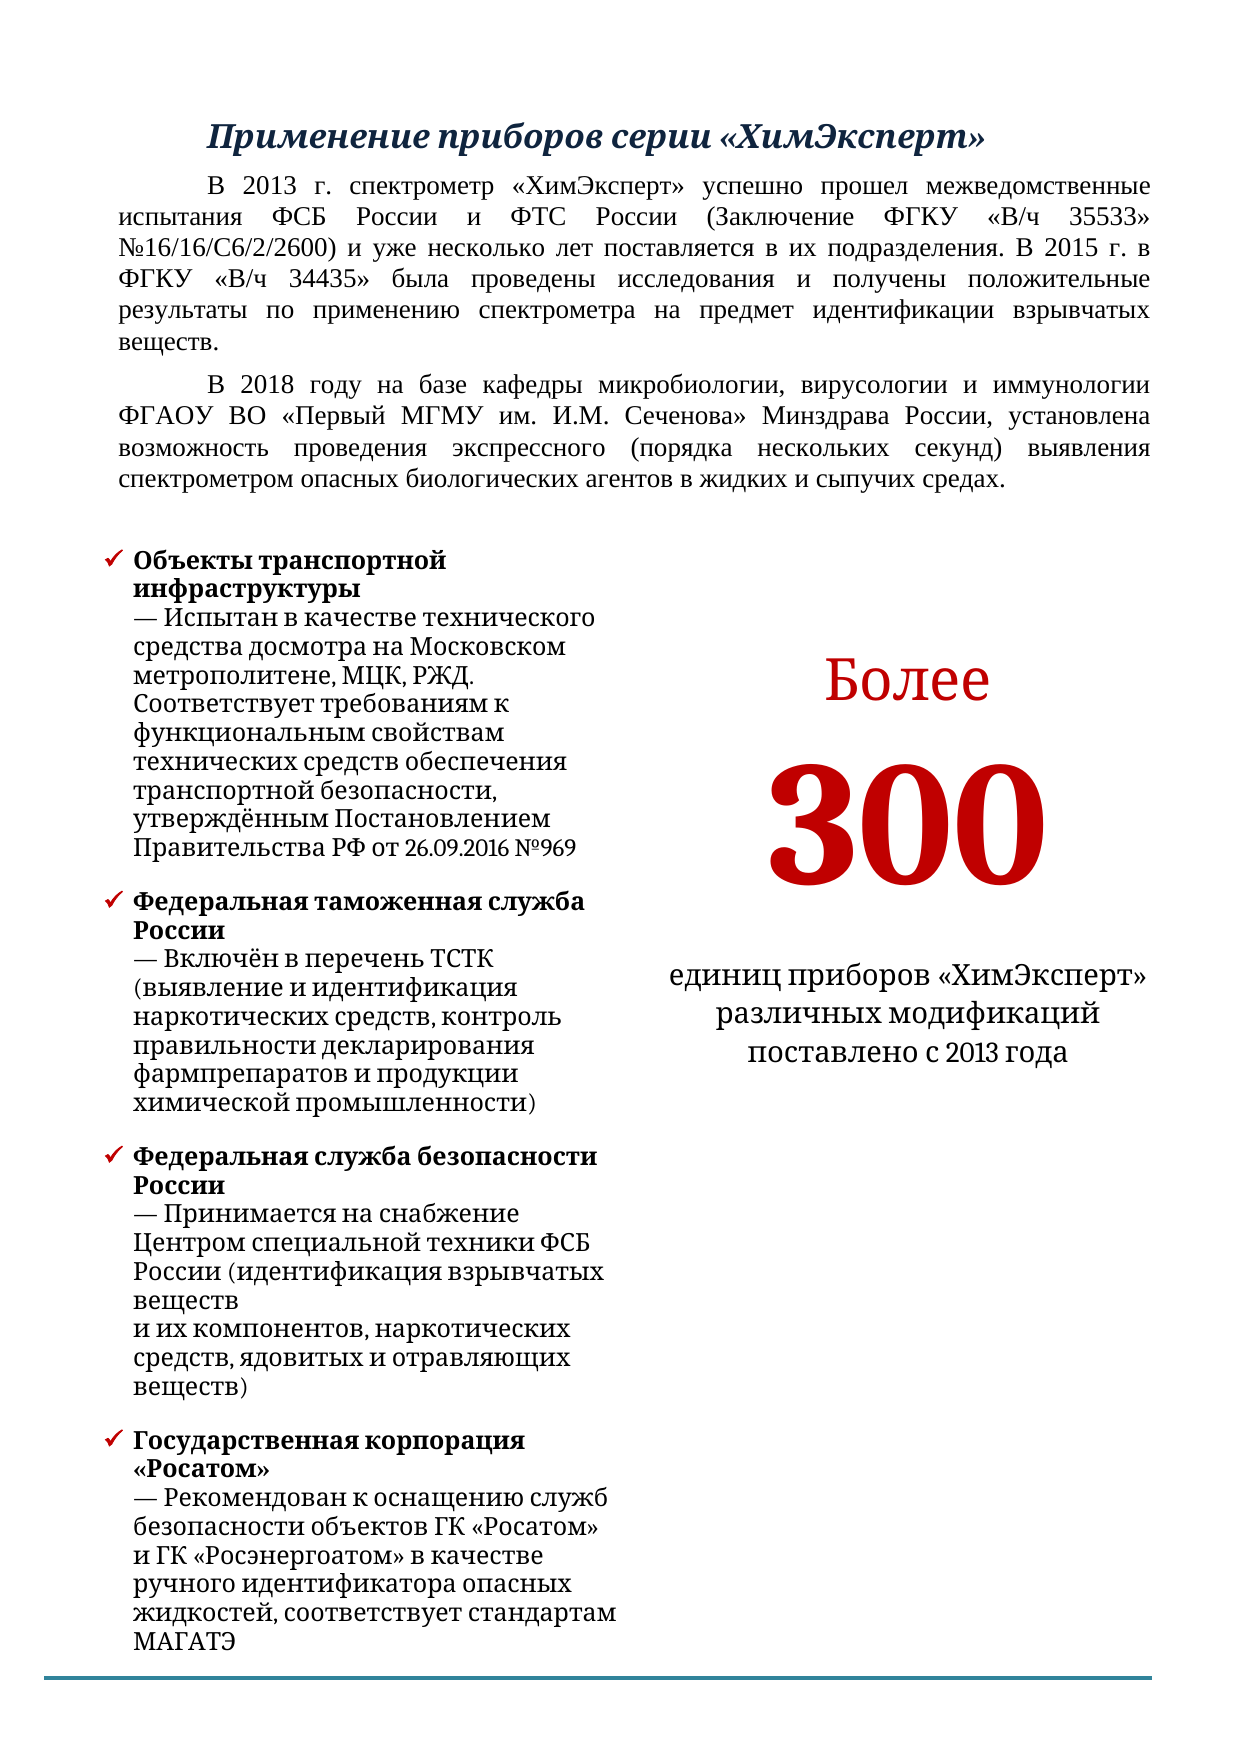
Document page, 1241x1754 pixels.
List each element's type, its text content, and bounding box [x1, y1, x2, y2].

list Объекты транспортной инфраструктуры — Испытан в качестве технического средства досмотра на Московском метрополитене, МЦК, РЖД. Соответствует требованиям к функциональным свойствам технических средств обеспечения транспортной безопасности, утверждённым Постановлением Правительства РФ от 26.09.2016 №969 [103, 547, 635, 863]
subtitle Применение приборов серии «ХимЭксперт» [118, 118, 1152, 156]
text В 2013 г. спектрометр «ХимЭксперт» успешно прошел межведомственные испытания ФСБ России и ФТС России (Заключение ФГКУ «В/ч 35533» №16/16/С6/2/2600) и уже несколько лет поставляется в их подразделения. В 2015 г. в ФГКУ «В/ч 34435» была проведены исследования и получены положительные результаты по применению спектрометра на предмет идентификации взрывчатых веществ. [118, 169, 1152, 356]
text единиц приборов «ХимЭксперт» различных модификаций поставлено с 2013 года [664, 959, 1152, 1069]
text 300 [664, 725, 1152, 928]
list Федеральная служба безопасности России — Принимается на снабжение Центром специальной техники ФСБ России (идентификация взрывчатых веществ и их компонентов, наркотических средств, ядовитых и отравляющих веществ) [103, 1143, 635, 1402]
text В 2018 году на базе кафедры микробиологии, вирусологии и иммунологии ФГАОУ ВО «Первый МГМУ им. И.М. Сеченова» Минздрава России, установлена возможность проведения экспрессного (порядка нескольких секунд) выявления спектрометром опасных биологических агентов в жидких и сыпучих средах. [118, 368, 1152, 493]
list Государственная корпорация «Росатом» — Рекомендован к оснащению служб безопасности объектов ГК «Росатом» и ГК «Росэнергоатом» в качестве ручного идентификатора опасных жидкостей, соответствует стандартам МАГАТЭ [103, 1427, 635, 1657]
text Более [664, 648, 1152, 715]
list Федеральная таможенная служба России — Включён в перечень ТСТК (выявление и идентификация наркотических средств, контроль правильности декларирования фармпрепаратов и продукции химической промышленности) [103, 888, 635, 1118]
